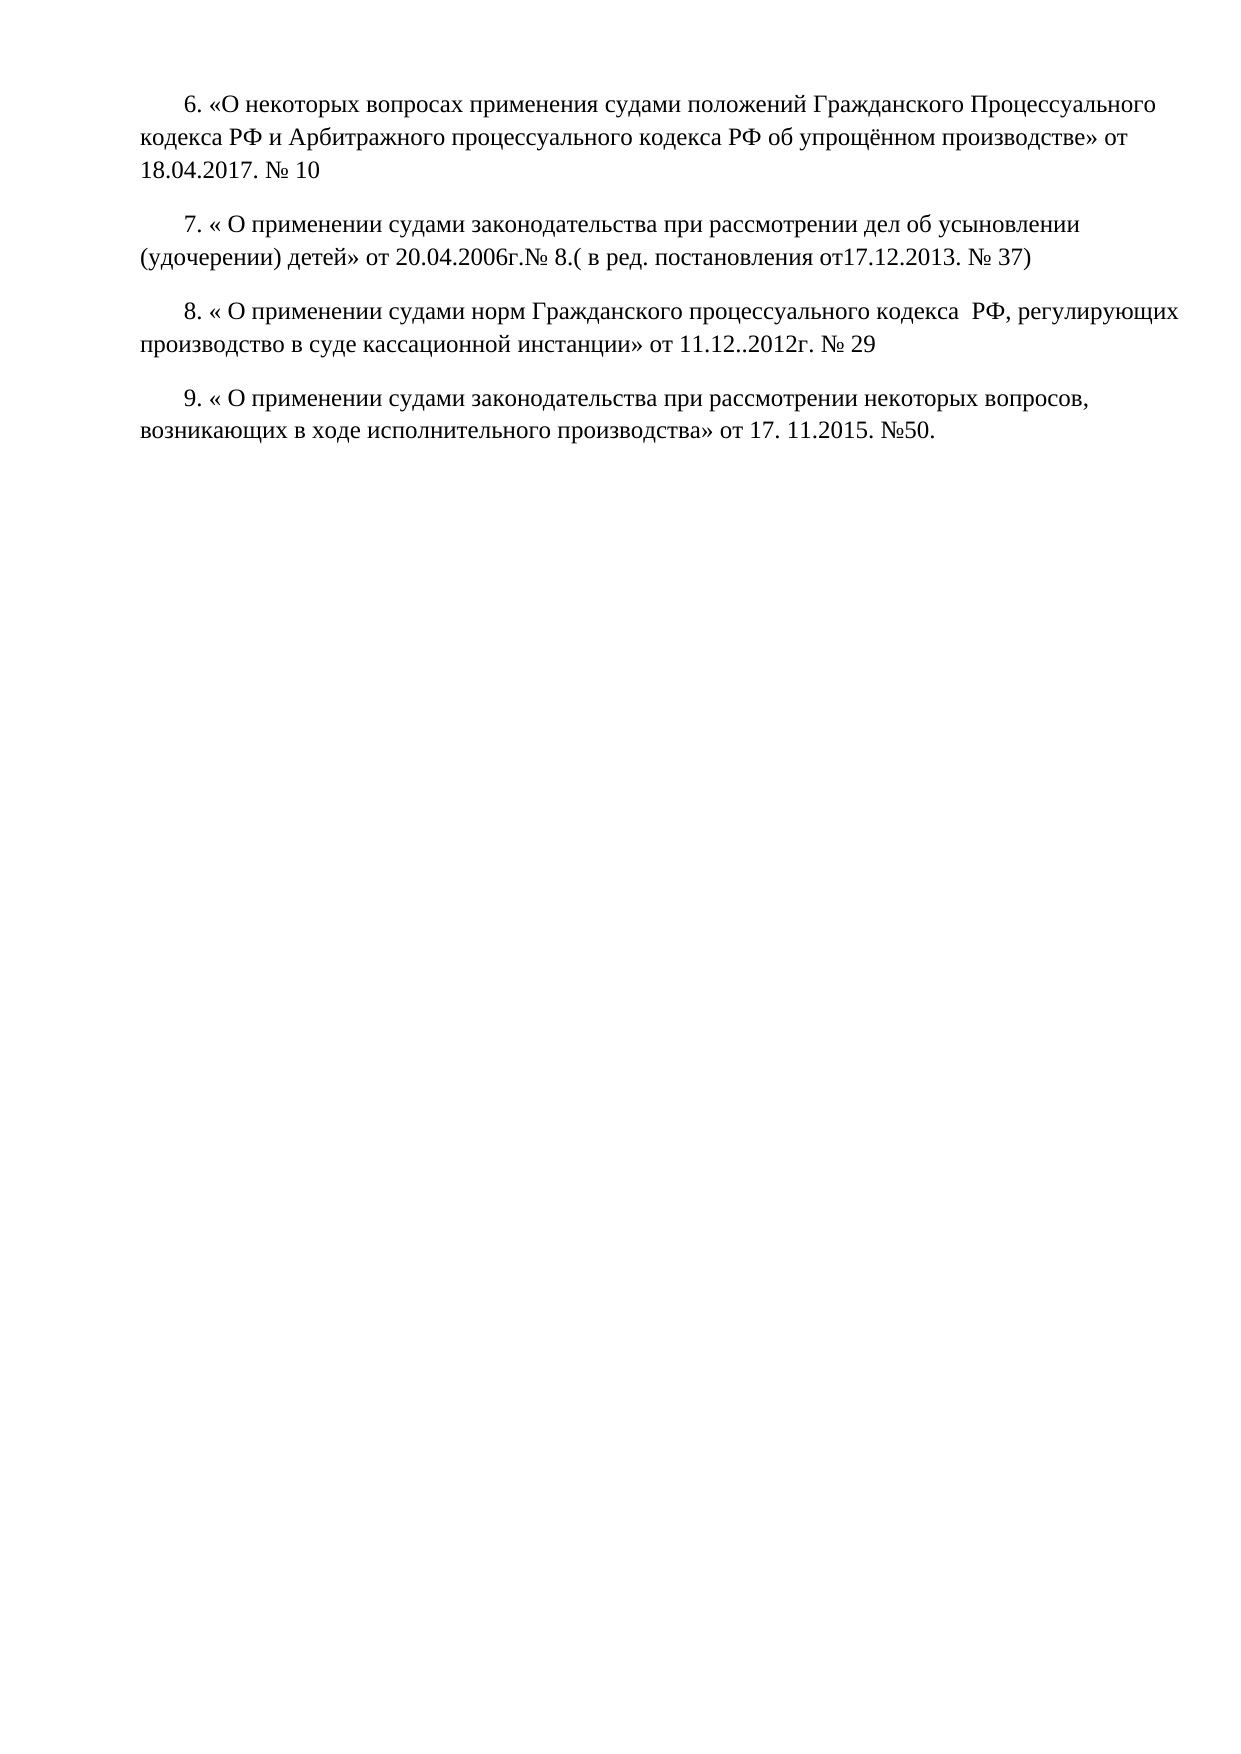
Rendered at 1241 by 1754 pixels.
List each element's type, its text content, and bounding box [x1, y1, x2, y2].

text 9. « О применении судами законодательства при рассмотрении некоторых вопросов, возникающих в ходе исполнительного производства» от 17. 11.2015. №50. [140, 383, 1182, 444]
text 6. «О некоторых вопросах применения судами положений Гражданского Процессуального кодекса РФ и Арбитражного процессуального кодекса РФ об упрощённом производстве» от 18.04.2017. № 10 [140, 89, 1182, 184]
text 7. « О применении судами законодательства при рассмотрении дел об усыновлении (удочерении) детей» от 20.04.2006г.№ 8.( в ред. постановления от17.12.2013. № 37) [140, 209, 1182, 271]
text 8. « О применении судами норм Гражданского процессуального кодекса РФ, регулирующих производство в суде кассационной инстанции» от 11.12..2012г. № 29 [140, 296, 1182, 357]
